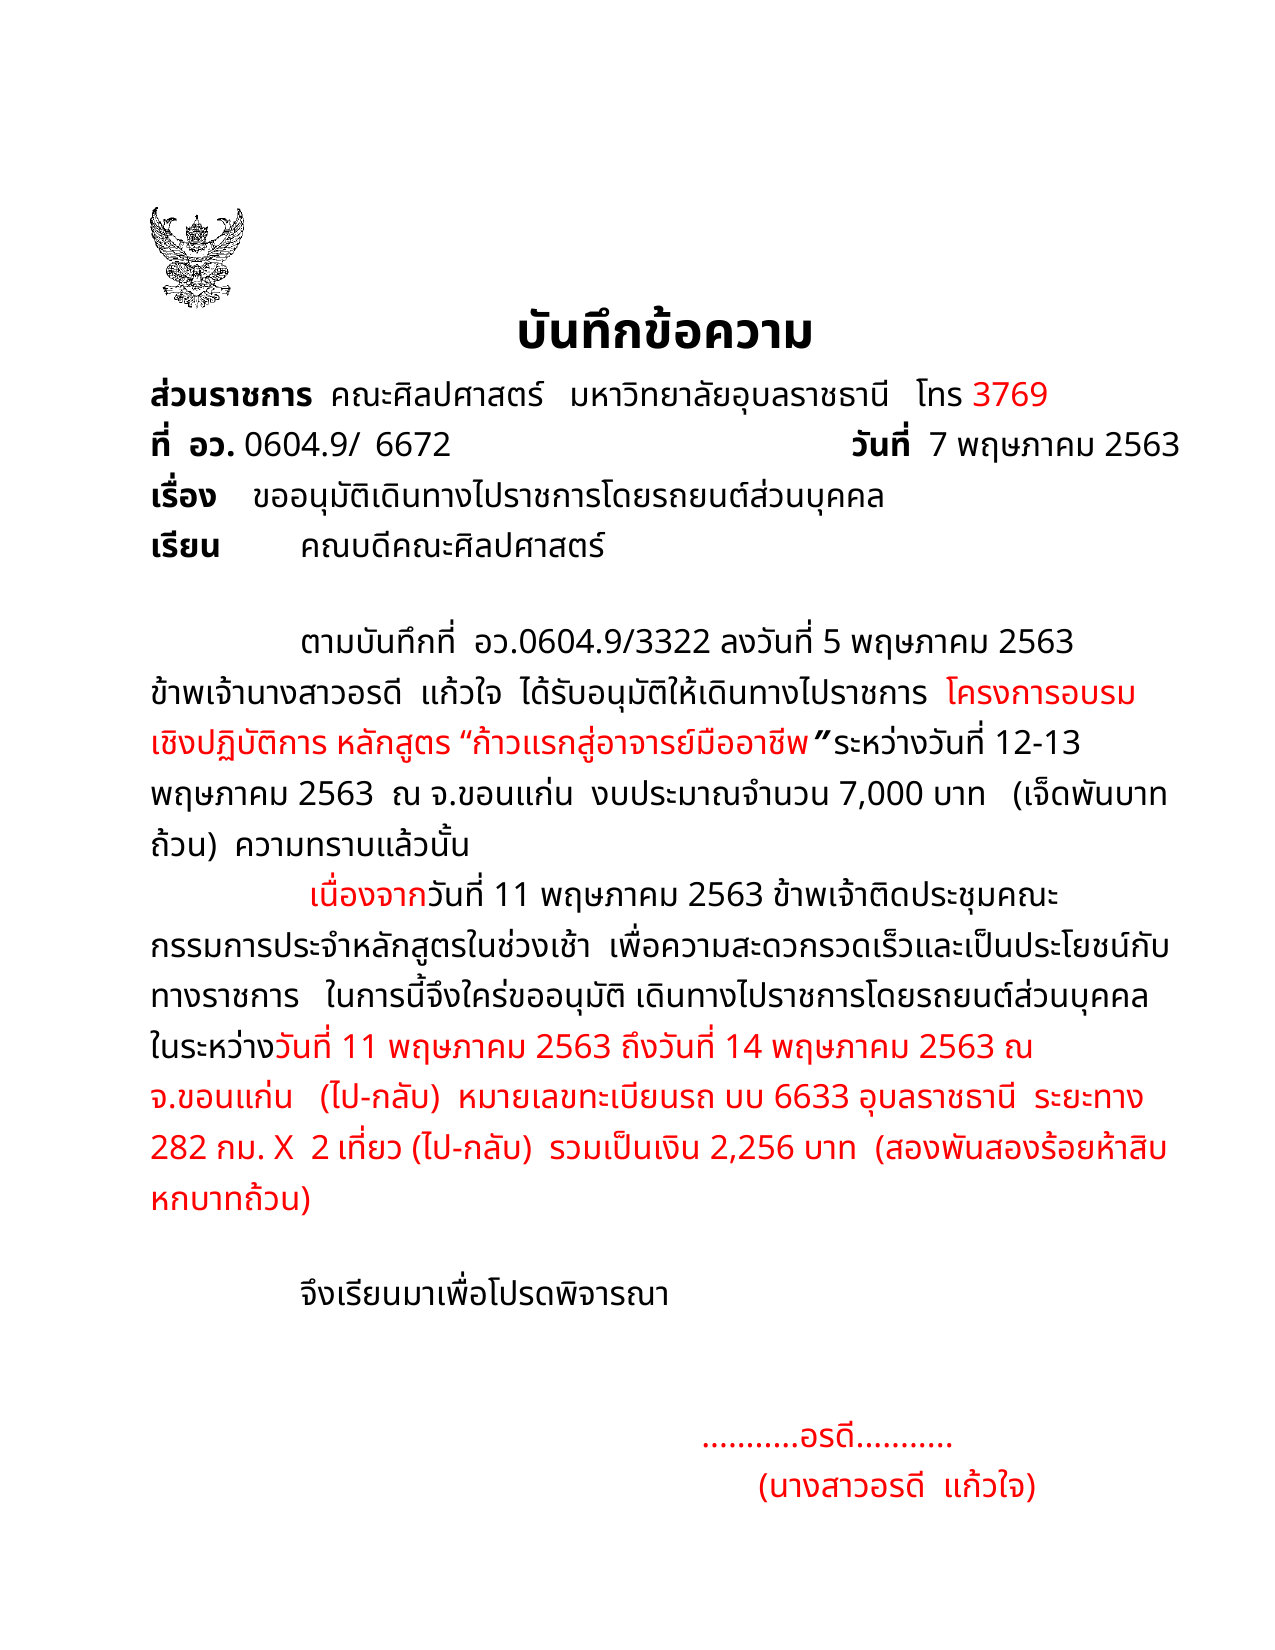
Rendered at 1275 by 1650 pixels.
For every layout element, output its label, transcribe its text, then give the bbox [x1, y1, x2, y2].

text ตามบันทึกที่ อว.0604.9/3322 ลงวันที่ 5 พฤษภาคม 2563 ข้าพเจ้านางสาวอรดี แก้วใจ ได้รับอนุมัติให้เดินทางไปราชการ โครงการอบรมเชิงปฏิบัติการ หลักสูตร “ก้าวแรกสู่อาจารย์มืออาชีพ” ระหว่างวันที่ 12-13 พฤษภาคม 2563 ณ จ.ขอนแก่น งบประมาณจำนวน 7,000 บาท (เจ็ดพันบาทถ้วน) ความทราบแล้วนั้น [150, 618, 1181, 871]
text ส่วนราชการ คณะศิลปศาสตร์ มหาวิทยาลัยอุบลราชธานี โทร 3769 [150, 371, 1181, 421]
title บันทึกข้อความ [150, 295, 1181, 371]
text (นางสาวอรดี แก้วใจ) [150, 1462, 1181, 1513]
picture [150, 196, 263, 295]
text ...........อรดี........... [150, 1412, 1181, 1462]
text เนื่องจากวันที่ 11 พฤษภาคม 2563 ข้าพเจ้าติดประชุมคณะกรรมการประจำหลักสูตรในช่วงเช้า เพื่อความสะดวกรวดเร็วและเป็นประโยชน์กับทางราชการ ในการนี้จึงใคร่ขออนุมัติ เดินทางไปราชการโดยรถยนต์ส่วนบุคคล ในระหว่างวันที่ 11 พฤษภาคม 2563 ถึงวันที่ 14 พฤษภาคม 2563 ณ จ.ขอนแก่น (ไป-กลับ) หมายเลขทะเบียนรถ บบ 6633 อุบลราชธานี ระยะทาง 282 กม. X 2เที่ยว (ไป-กลับ) รวมเป็นเงิน 2,256 บาท (สองพันสองร้อยห้าสิบหกบาทถ้วน) [150, 871, 1181, 1225]
text เรื่อง ขออนุมัติเดินทางไปราชการโดยรถยนต์ส่วนบุคคล [150, 472, 1181, 522]
text ที่ อว. 0604.9/ 6672 วันที่ 7 พฤษภาคม 2563 [150, 421, 1181, 472]
subtitle เรียน คณบดีคณะศิลปศาสตร์ [150, 522, 1181, 573]
text จึงเรียนมาเพื่อโปรดพิจารณา [150, 1270, 1181, 1321]
